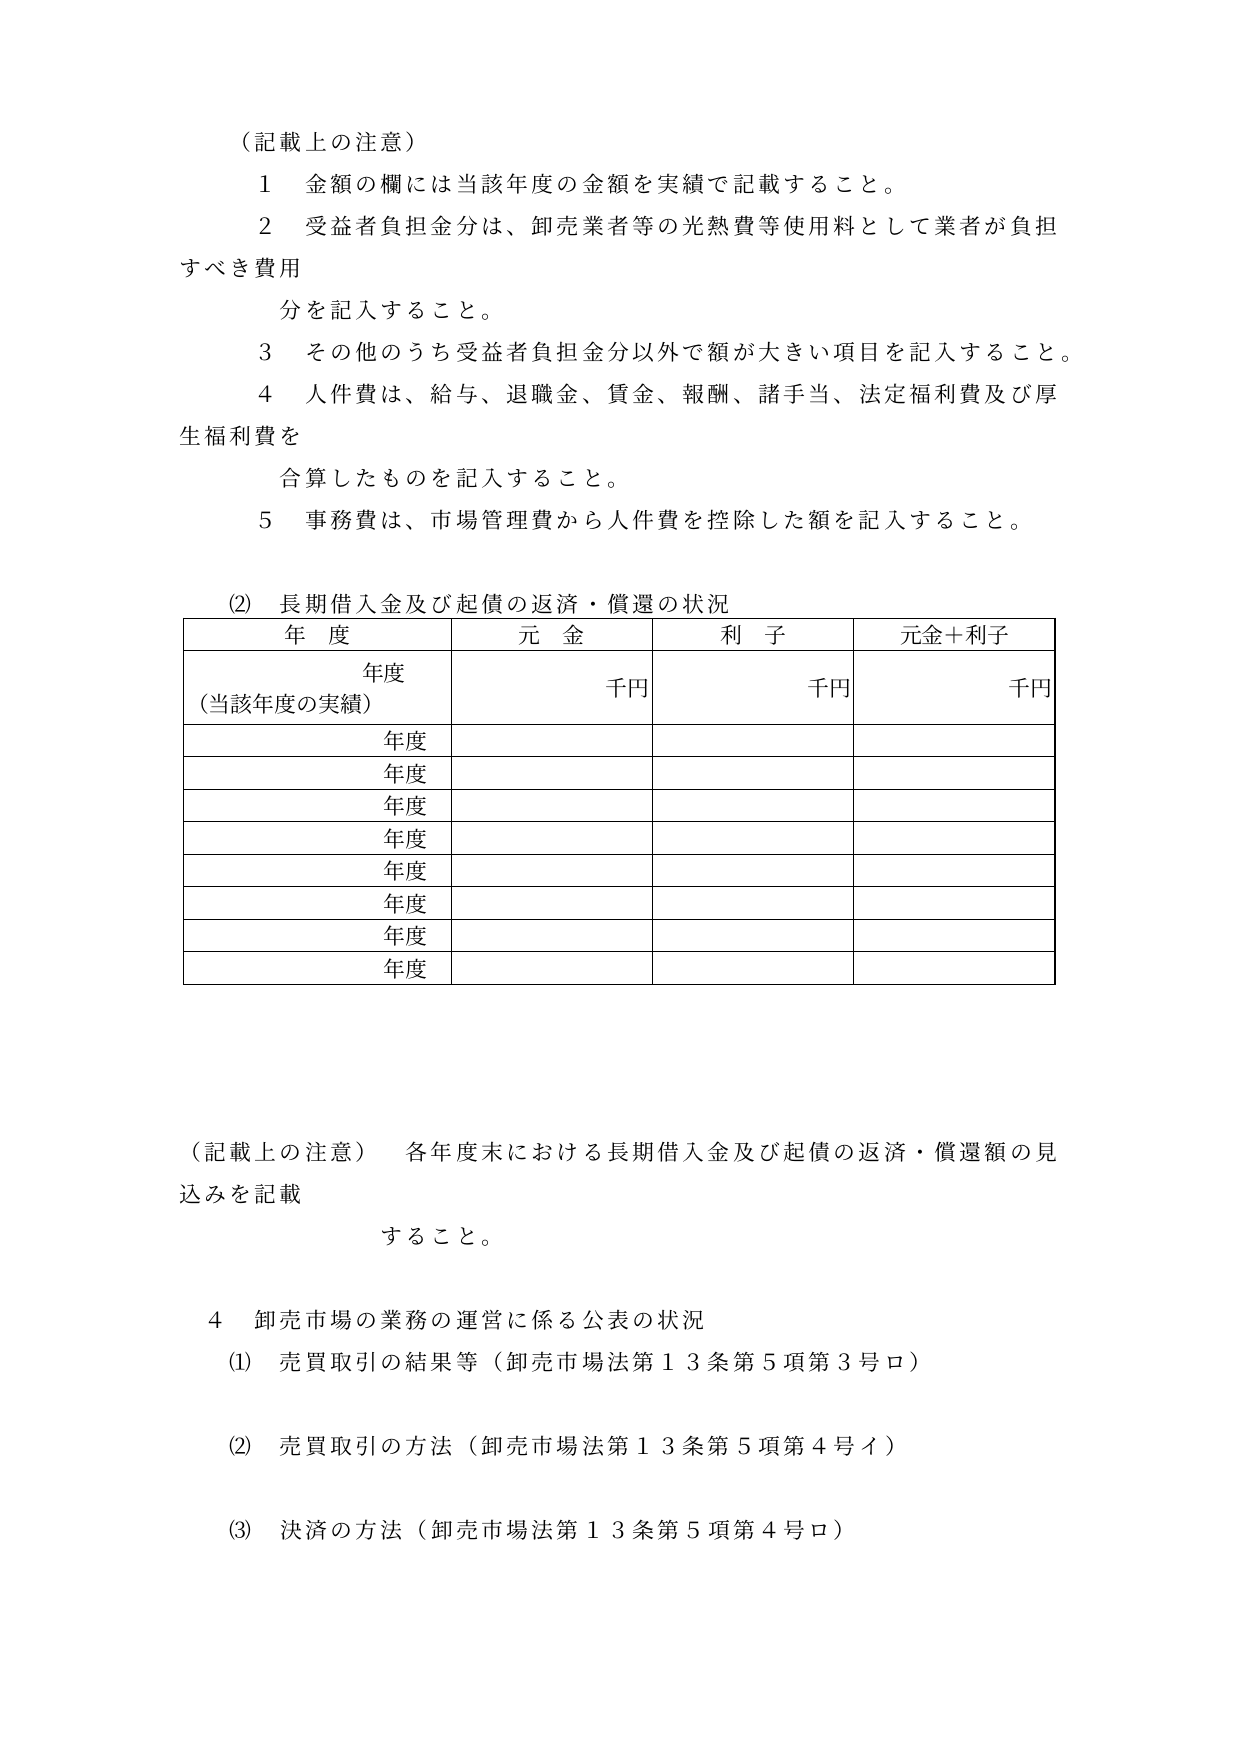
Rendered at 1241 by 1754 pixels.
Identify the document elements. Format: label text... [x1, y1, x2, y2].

text ３ その他のうち受益者負担金分以外で額が大きい項目を記入すること。 [179, 330, 1061, 372]
text （記載上の注意） 各年度末における長期借入金及び起債の返済・償還額の見込みを記載 [179, 1129, 1061, 1214]
text ５ 事務費は、市場管理費から人件費を控除した額を記入すること。 [179, 498, 1061, 540]
text ⑴ 売買取引の結果等（卸売市場法第１３条第５項第３号ロ） [179, 1340, 1061, 1382]
text ⑵ 長期借入金及び起債の返済・償還の状況 [179, 582, 1061, 624]
text ⑵ 売買取引の方法（卸売市場法第１３条第５項第４号イ） [179, 1424, 1061, 1466]
text （記載上の注意） [179, 119, 1061, 162]
text ４ 人件費は、給与、退職金、賃金、報酬、諸手当、法定福利費及び厚生福利費を [179, 372, 1061, 456]
text 分を記入すること。 [179, 288, 1061, 330]
text ４ 卸売市場の業務の運営に係る公表の状況 [179, 1298, 1061, 1340]
text １ 金額の欄には当該年度の金額を実績で記載すること。 [179, 162, 1061, 204]
text ２ 受益者負担金分は、卸売業者等の光熱費等使用料として業者が負担すべき費用 [179, 204, 1061, 288]
text ⑶ 決済の方法（卸売市場法第１３条第５項第４号ロ） [179, 1508, 1061, 1550]
text 合算したものを記入すること。 [179, 456, 1061, 498]
text すること。 [179, 1214, 1061, 1256]
